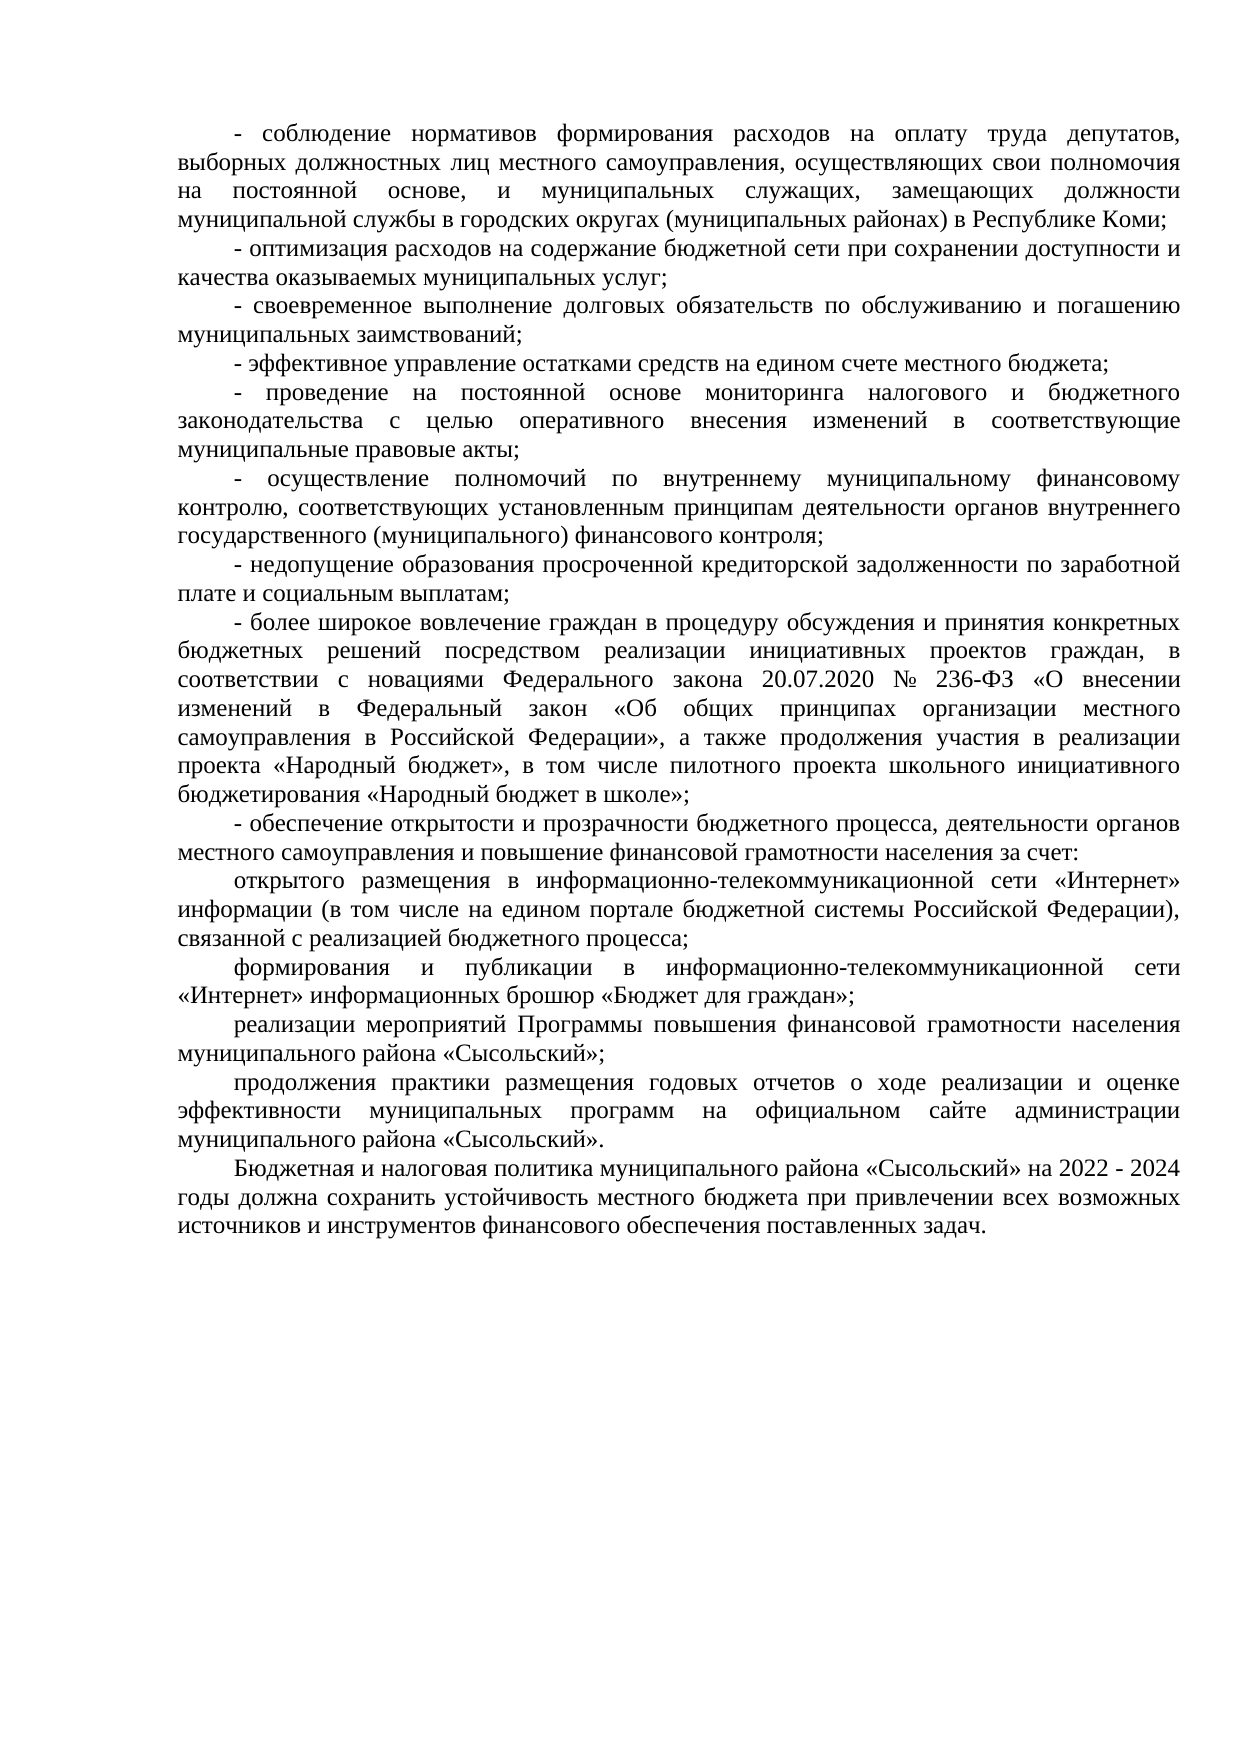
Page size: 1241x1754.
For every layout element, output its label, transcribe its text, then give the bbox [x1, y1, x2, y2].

text открытого размещения в информационно-телекоммуникационной сети «Интернет» информации (в том числе на едином портале бюджетной системы Российской Федерации), связанной с реализацией бюджетного процесса; [177, 866, 1181, 952]
text - проведение на постоянной основе мониторинга налогового и бюджетного законодательства с целью оперативного внесения изменений в соответствующие муниципальные правовые акты; [177, 377, 1181, 463]
text - своевременное выполнение долговых обязательств по обслуживанию и погашению муниципальных заимствований; [177, 291, 1181, 348]
text - недопущение образования просроченной кредиторской задолженности по заработной плате и социальным выплатам; [177, 549, 1181, 607]
text - оптимизация расходов на содержание бюджетной сети при сохранении доступности и качества оказываемых муниципальных услуг; [177, 233, 1181, 291]
text - соблюдение нормативов формирования расходов на оплату труда депутатов, выборных должностных лиц местного самоуправления, осуществляющих свои полномочия на постоянной основе, и муниципальных служащих, замещающих должности муниципальной службы в городских округах (муниципальных районах) в Республике Коми; [177, 118, 1181, 233]
text реализации мероприятий Программы повышения финансовой грамотности населения муниципального района «Сысольский»; [177, 1009, 1181, 1067]
text - осуществление полномочий по внутреннему муниципальному финансовому контролю, соответствующих установленным принципам деятельности органов внутреннего государственного (муниципального) финансового контроля; [177, 463, 1181, 549]
text - более широкое вовлечение граждан в процедуру обсуждения и принятия конкретных бюджетных решений посредством реализации инициативных проектов граждан, в соответствии с новациями Федерального закона 20.07.2020 № 236-ФЗ «О внесении изменений в Федеральный закон «Об общих принципах организации местного самоуправления в Российской Федерации», а также продолжения участия в реализации проекта «Народный бюджет», в том числе пилотного проекта школьного инициативного бюджетирования «Народный бюджет в школе»; [177, 607, 1181, 808]
text Бюджетная и налоговая политика муниципального района «Сысольский» на 2022 - 2024 годы должна сохранить устойчивость местного бюджета при привлечении всех возможных источников и инструментов финансового обеспечения поставленных задач. [177, 1153, 1181, 1239]
text - эффективное управление остатками средств на едином счете местного бюджета; [177, 348, 1181, 377]
text - обеспечение открытости и прозрачности бюджетного процесса, деятельности органов местного самоуправления и повышение финансовой грамотности населения за счет: [177, 808, 1181, 866]
text формирования и публикации в информационно-телекоммуникационной сети «Интернет» информационных брошюр «Бюджет для граждан»; [177, 952, 1181, 1009]
text продолжения практики размещения годовых отчетов о ходе реализации и оценке эффективности муниципальных программ на официальном сайте администрации муниципального района «Сысольский». [177, 1067, 1181, 1153]
